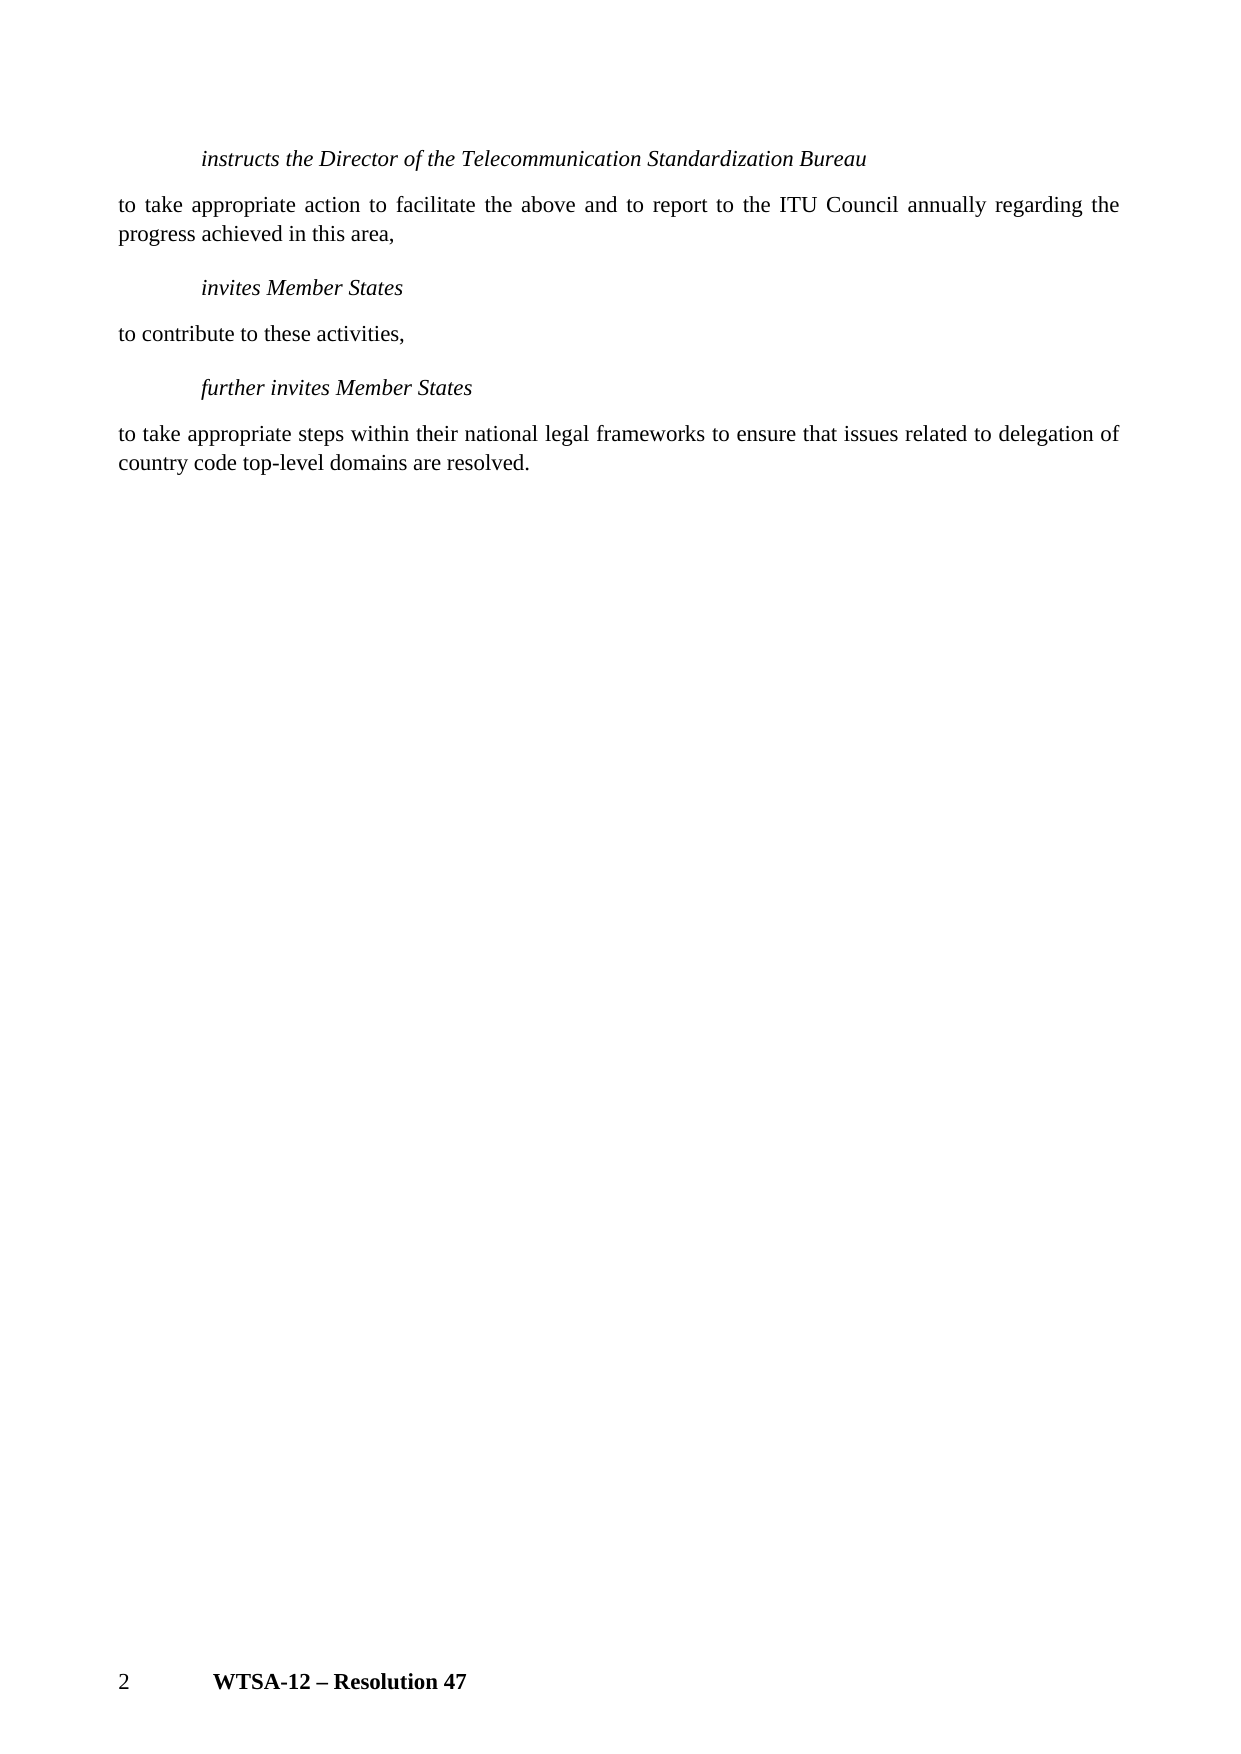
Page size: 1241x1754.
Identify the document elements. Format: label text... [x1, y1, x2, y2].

text to contribute to these activities, [118, 318, 1122, 347]
text to take appropriate steps within their national legal frameworks to ensure that issues related to delegation of country code top-level domains are resolved. [118, 418, 1122, 476]
text invites Member States [201, 272, 1122, 301]
text to take appropriate action to facilitate the above and to report to the ITU Council annually regarding the progress achieved in this area, [118, 189, 1122, 247]
text instructs the Director of the Telecommunication Standardization Bureau [201, 143, 1122, 172]
text further invites Member States [201, 372, 1122, 401]
